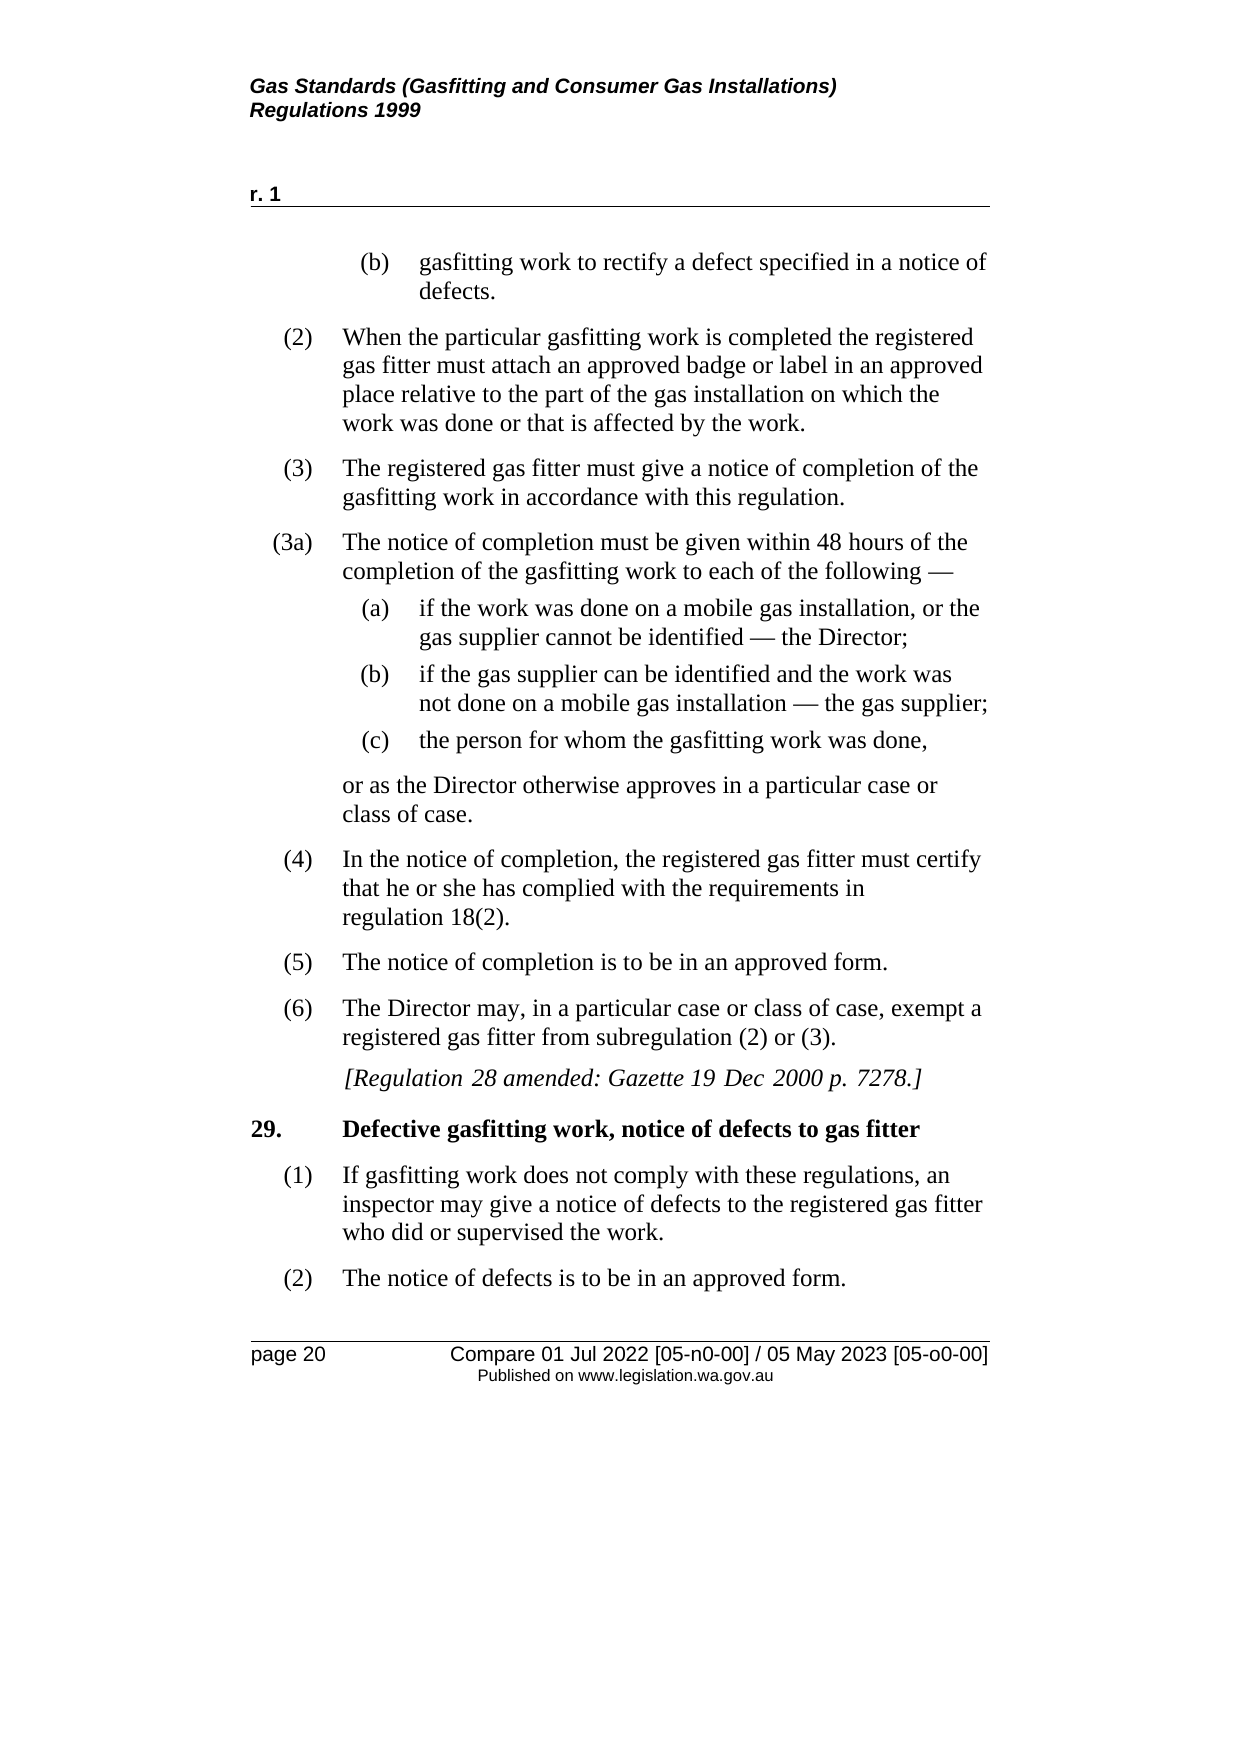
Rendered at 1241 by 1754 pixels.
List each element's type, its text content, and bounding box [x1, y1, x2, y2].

text (3) The registered gas fitter must give a notice of completion of the gasfitting work in accordance with this regulation. [251, 453, 990, 511]
subtitle 29. Defective gasfitting work, notice of defects to gas fitter [251, 1114, 990, 1143]
text or as the Director otherwise approves in a particular case or class of case. [251, 770, 990, 828]
text (2) When the particular gasfitting work is completed the registered gas fitter must attach an approved badge or label in an approved place relative to the part of the gas installation on which the work was done or that is affected by the work. [251, 322, 990, 437]
text (6) The Director may, in a particular case or class of case, exempt a registered gas fitter from subregulation (2) or (3). [251, 993, 990, 1050]
text (b) gasfitting work to rectify a defect specified in a notice of defects. [251, 247, 990, 305]
text (b) if the gas supplier can be identified and the work was not done on a mobile gas installation — the gas supplier; [251, 659, 990, 717]
text (2) The notice of defects is to be in an approved form. [251, 1263, 990, 1292]
text (c) the person for whom the gasfitting work was done, [251, 725, 990, 754]
text [Regulation 28 amended: Gazette 19 Dec 2000 p. 7278.] [251, 1063, 990, 1092]
text (3a) The notice of completion must be given within 48 hours of the completion of the gasfitting work to each of the following — [251, 527, 990, 585]
text (1) If gasfitting work does not comply with these regulations, an inspector may give a notice of defects to the registered gas fitter who did or supervised the work. [251, 1160, 990, 1246]
text (a) if the work was done on a mobile gas installation, or the gas supplier cannot be identified — the Director; [251, 593, 990, 651]
text (5) The notice of completion is to be in an approved form. [251, 947, 990, 976]
text (4) In the notice of completion, the registered gas fitter must certify that he or she has complied with the requirements in regulation 18(2). [251, 844, 990, 931]
